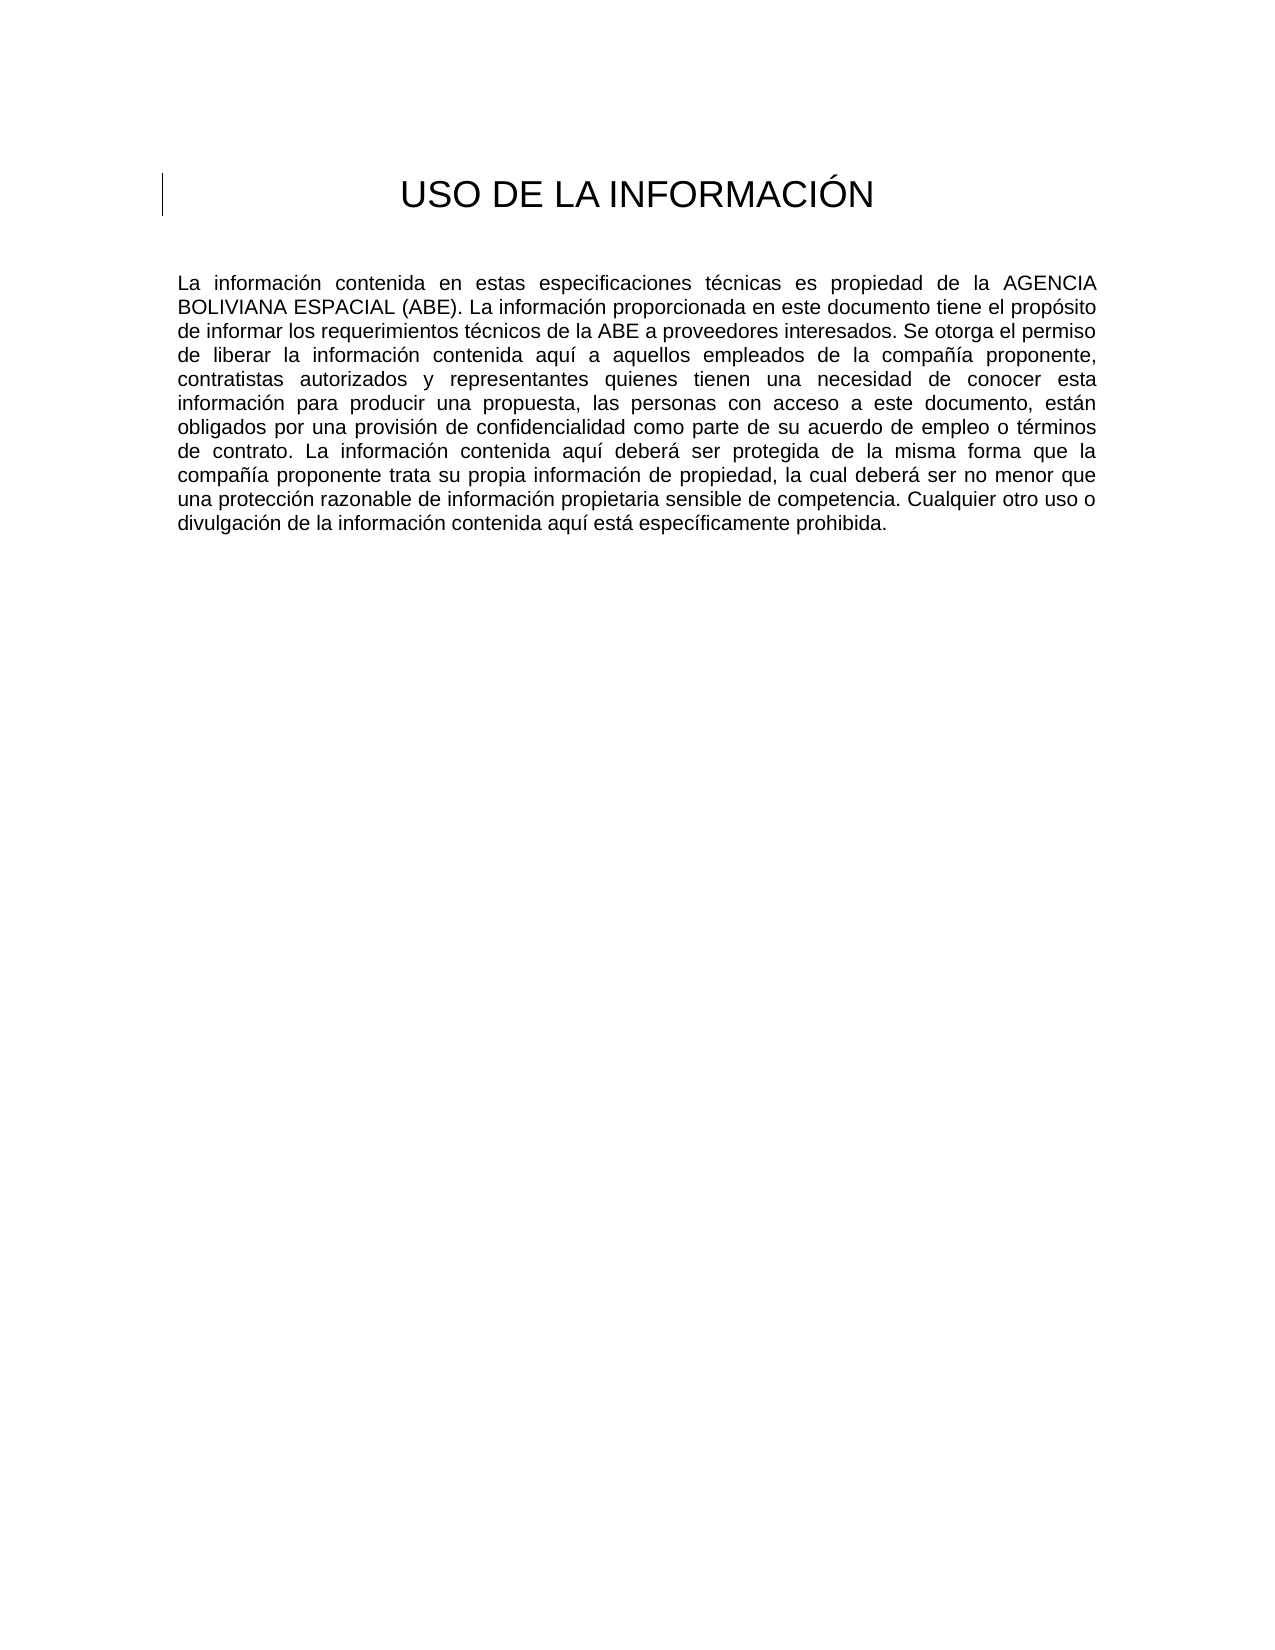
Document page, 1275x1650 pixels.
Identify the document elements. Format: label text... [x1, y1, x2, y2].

text La información contenida en estas especificaciones técnicas es propiedad de la AGENCIA BOLIVIANA ESPACIAL (ABE). La información proporcionada en este documento tiene el propósito de informar los requerimientos técnicos de la ABE a proveedores interesados. Se otorga el permiso de liberar la información contenida aquí a aquellos empleados de la compañía proponente, contratistas autorizados y representantes quienes tienen una necesidad de conocer esta información para producir una propuesta, las personas con acceso a este documento, están obligados por una provisión de confidencialidad como parte de su acuerdo de empleo o términos de contrato. La información contenida aquí deberá ser protegida de la misma forma que la compañía proponente trata su propia información de propiedad, la cual deberá ser no menor que una protección razonable de información propietaria sensible de competencia. Cualquier otro uso o divulgación de la información contenida aquí está específicamente prohibida. [177, 271, 1098, 534]
title USO DE LA INFORMACIÓN [177, 173, 1098, 216]
